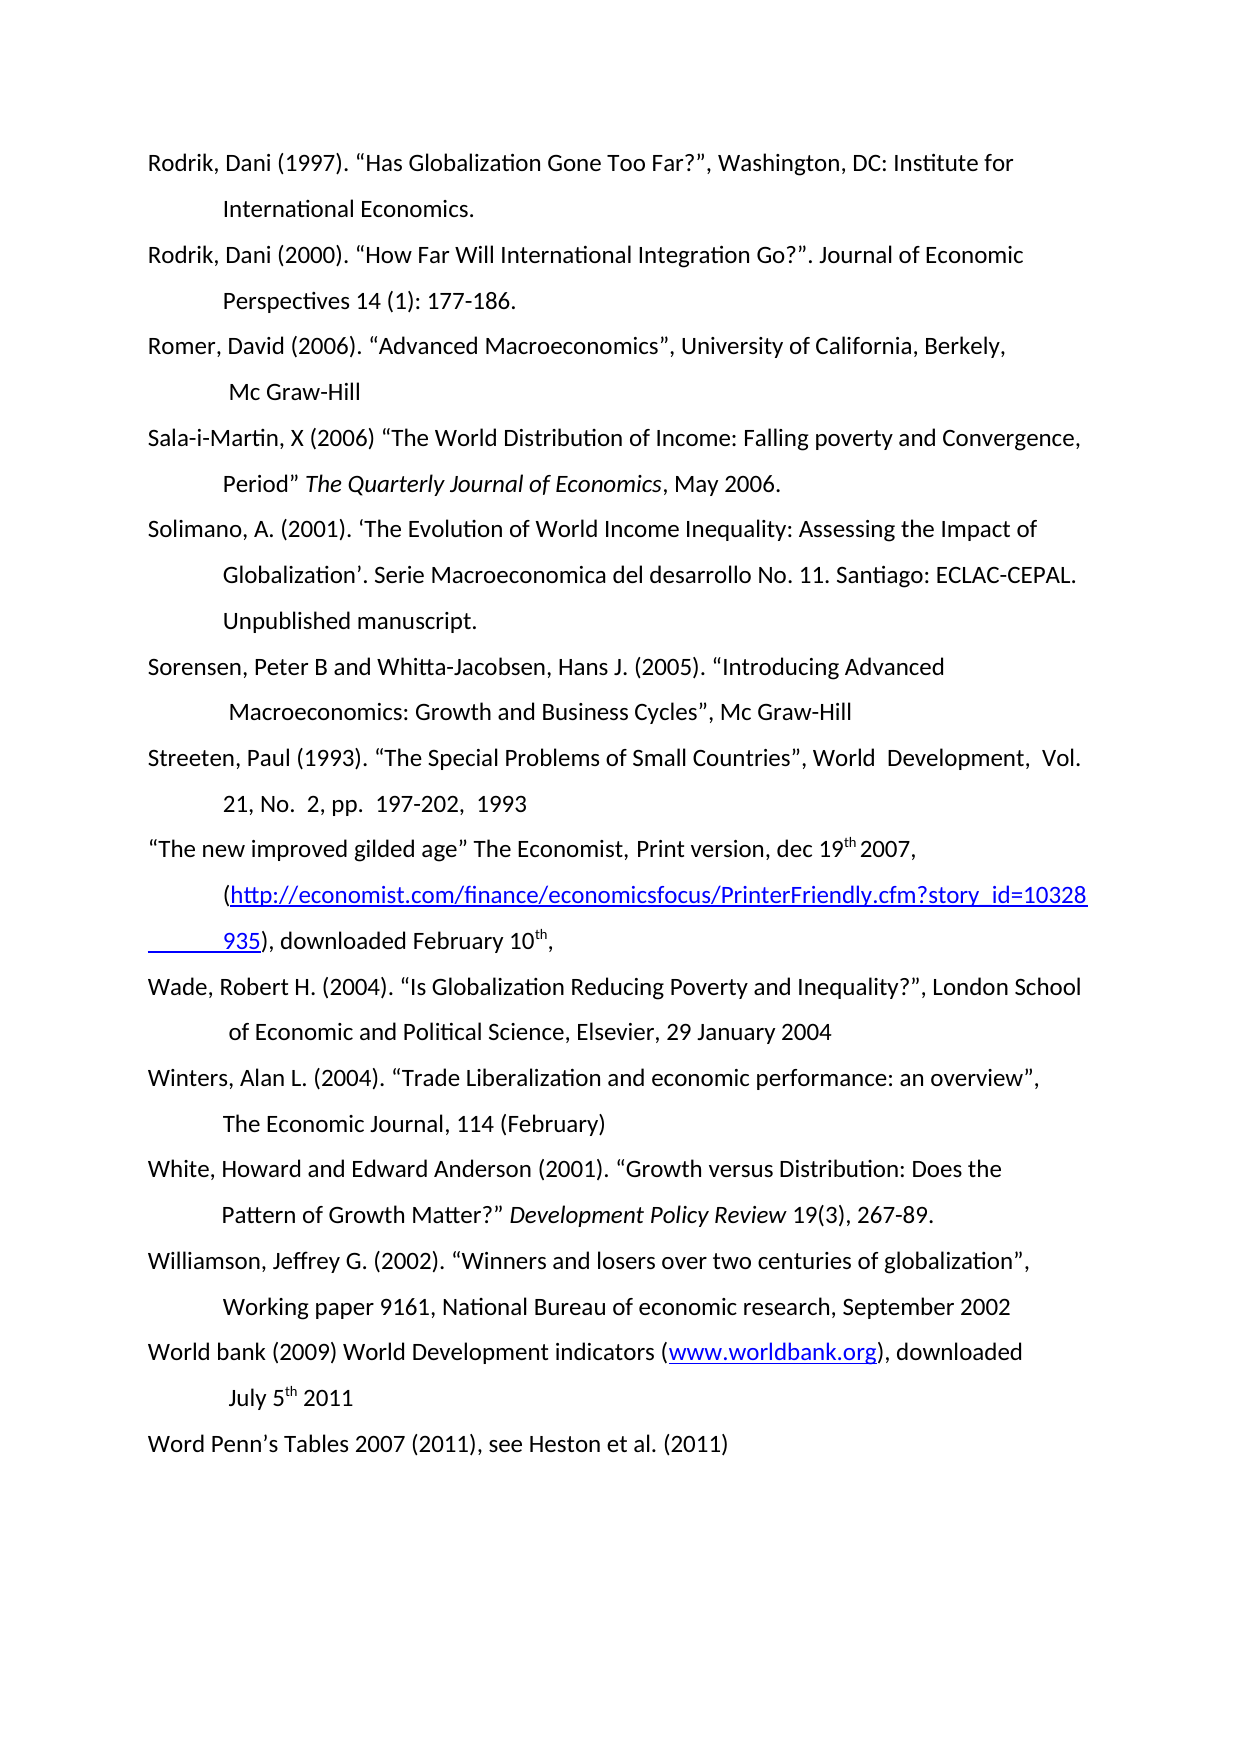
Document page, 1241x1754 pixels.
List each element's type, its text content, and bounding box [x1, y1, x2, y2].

text Streeten, Paul (1993). “The Special Problems of Small Countries”, World Development, Vol. 21, No. 2, pp. 197-202, 1993 [148, 742, 1093, 818]
text Sala-i-Martin, X (2006) “The World Distribution of Income: Falling poverty and Convergence, Period” The Quarterly Journal of Economics, May 2006. [148, 422, 1093, 498]
text Winters, Alan L. (2004). “Trade Liberalization and economic performance: an overview”, The Economic Journal, 114 (February) [148, 1062, 1093, 1138]
text Rodrik, Dani (2000). “How Far Will International Integration Go?”. Journal of Economic Perspectives 14 (1): 177-186. [148, 239, 1093, 315]
text Word Penn’s Tables 2007 (2011), see Heston et al. (2011) [148, 1428, 1093, 1458]
text Sorensen, Peter B and Whitta-Jacobsen, Hans J. (2005). “Introducing Advanced Macroeconomics: Growth and Business Cycles”, Mc Graw-Hill [148, 651, 1093, 727]
text “The new improved gilded age” The Economist, Print version, dec 19th 2007, (http://economist.com/finance/economicsfocus/PrinterFriendly.cfm?story_id=10328 935), downloaded February 10th, [148, 833, 1093, 956]
text Romer, David (2006). “Advanced Macroeconomics”, University of California, Berkely, Mc Graw-Hill [148, 331, 1093, 407]
text Rodrik, Dani (1997). “Has Globalization Gone Too Far?”, Washington, DC: Institute for International Economics. [148, 148, 1093, 224]
text Pattern of Growth Matter?” Development Policy Review 19(3), 267-89. [148, 1199, 1093, 1230]
text Williamson, Jeffrey G. (2002). “Winners and losers over two centuries of globalization”, Working paper 9161, National Bureau of economic research, September 2002 [148, 1245, 1093, 1321]
text Wade, Robert H. (2004). “Is Globalization Reducing Poverty and Inequality?”, London School of Economic and Political Science, Elsevier, 29 January 2004 [148, 971, 1093, 1047]
text White, Howard and Edward Anderson (2001). “Growth versus Distribution: Does the [148, 1154, 1093, 1184]
text Solimano, A. (2001). ‘The Evolution of World Income Inequality: Assessing the Impact of Globalization’. Serie Macroeconomica del desarrollo No. 11. Santiago: ECLAC-CEPAL. Unpublished manuscript. [148, 513, 1093, 635]
text World bank (2009) World Development indicators (www.worldbank.org), downloaded July 5th 2011 [148, 1337, 1093, 1413]
